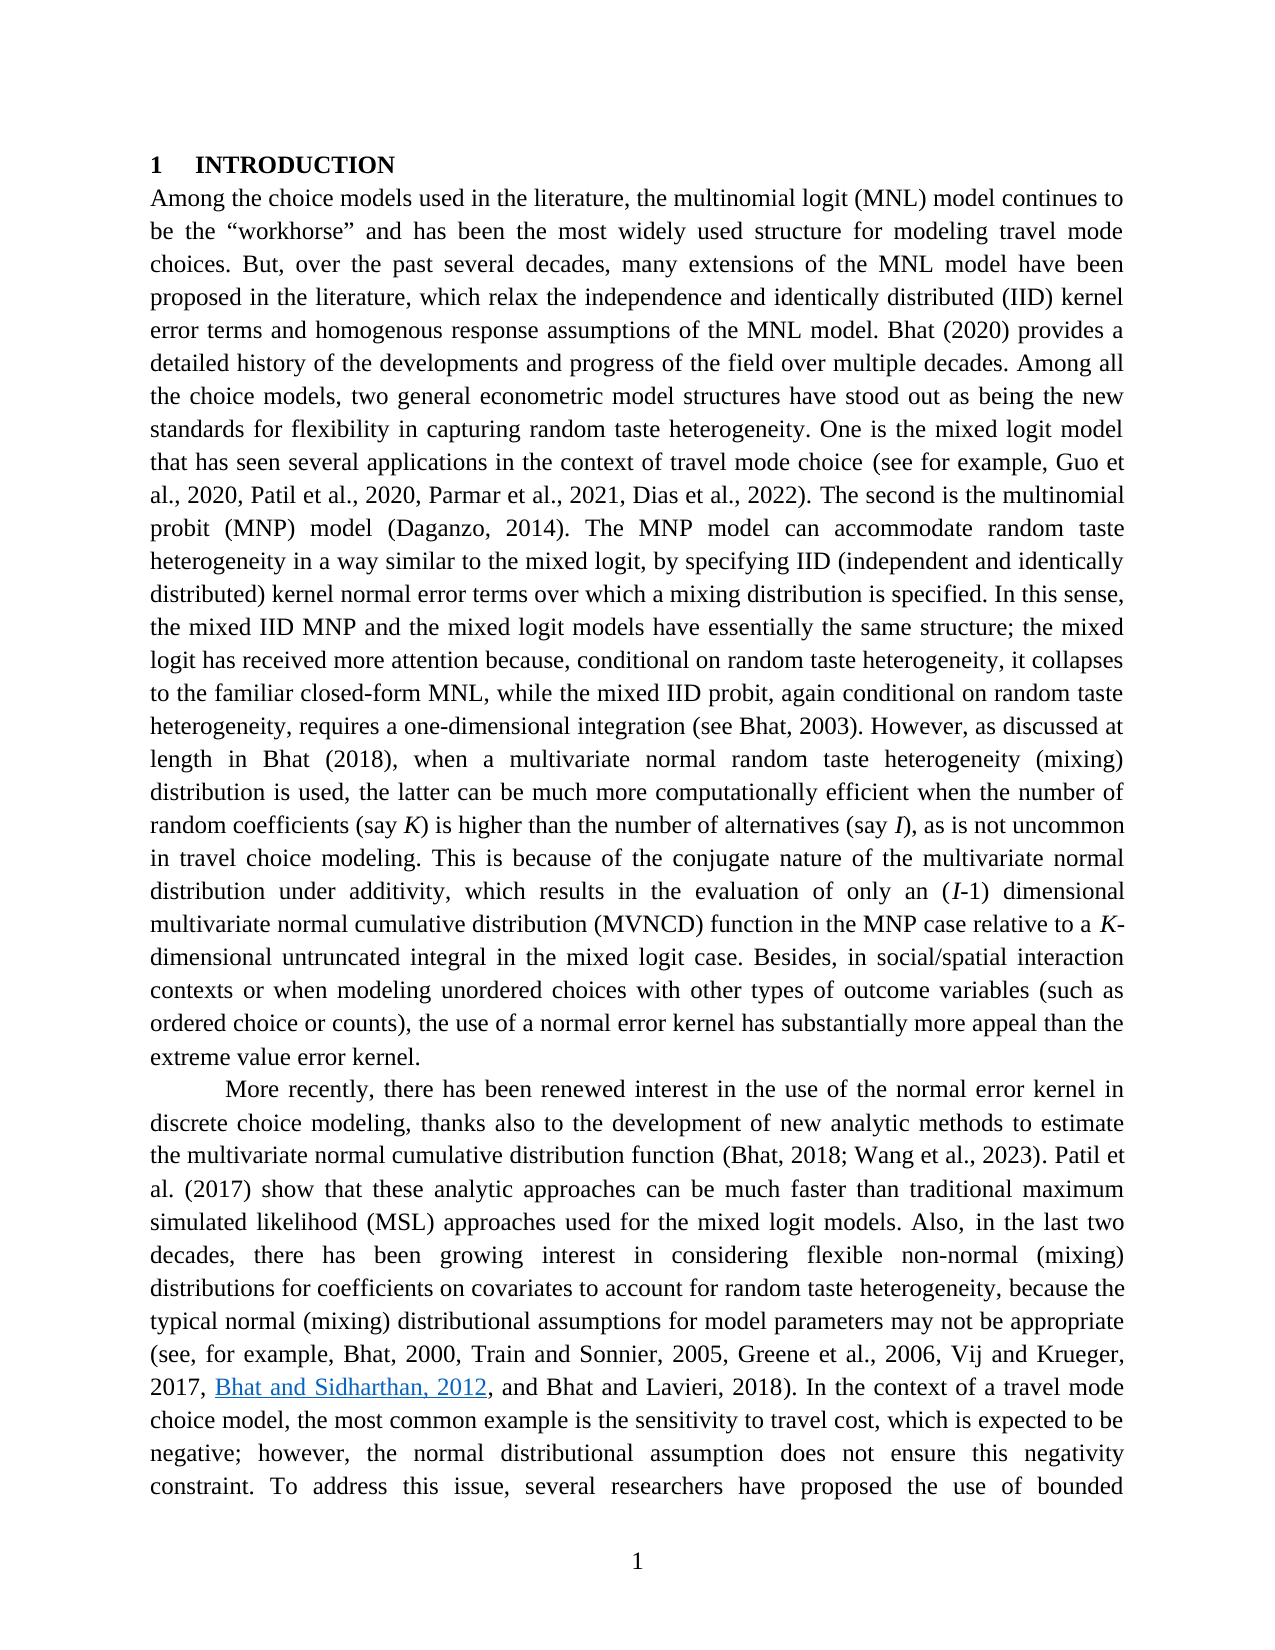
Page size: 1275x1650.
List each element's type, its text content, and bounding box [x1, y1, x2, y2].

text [150, 1074, 1125, 1499]
text Among the choice models used in the literature, the multinomial logit (MNL) model continues to be the “workhorse” and has been the most widely used structure for modeling travel mode choices. But, over the past several decades, many extensions of the MNL model have been proposed in the literature, which relax the independence and identically distributed (IID) kernel error terms and homogenous response assumptions of the MNL model. Bhat (2020) provides a detailed history of the developments and progress of the field over multiple decades. Among all the choice models, two general econometric model structures have stood out as being the new standards for flexibility in capturing random taste heterogeneity. One is the mixed logit model that has seen several applications in the context of travel mode choice (see for example, Guo et al., 2020, Patil et al., 2020, Parmar et al., 2021, Dias et al., 2022). The second is the multinomial probit (MNP) model (Daganzo, 2014). The MNP model can accommodate random taste heterogeneity in a way similar to the mixed logit, by specifying IID (independent and identically distributed) kernel normal error terms over which a mixing distribution is specified. In this sense, the mixed IID MNP and the mixed logit models have essentially the same structure; the mixed logit has received more attention because, conditional on random taste heterogeneity, it collapses to the familiar closed-form MNL, while the mixed IID probit, again conditional on random taste heterogeneity, requires a one-dimensional integration (see Bhat, 2003). However, as discussed at length in Bhat (2018), when a multivariate normal random taste heterogeneity (mixing) distribution is used, the latter can be much more computationally efficient when the number of random coefficients (say K) is higher than the number of alternatives (say I), as is not uncommon in travel choice modeling. This is because of the conjugate nature of the multivariate normal distribution under additivity, which results in the evaluation of only an (I-1) dimensional multivariate normal cumulative distribution (MVNCD) function in the MNP case relative to a K-dimensional untruncated integral in the mixed logit case. Besides, in social/spatial interaction contexts or when modeling unordered choices with other types of outcome variables (such as ordered choice or counts), the use of a normal error kernel has substantially more appeal than the extreme value error kernel. [150, 183, 1125, 1070]
subtitle INTRODUCTION [150, 150, 1125, 179]
